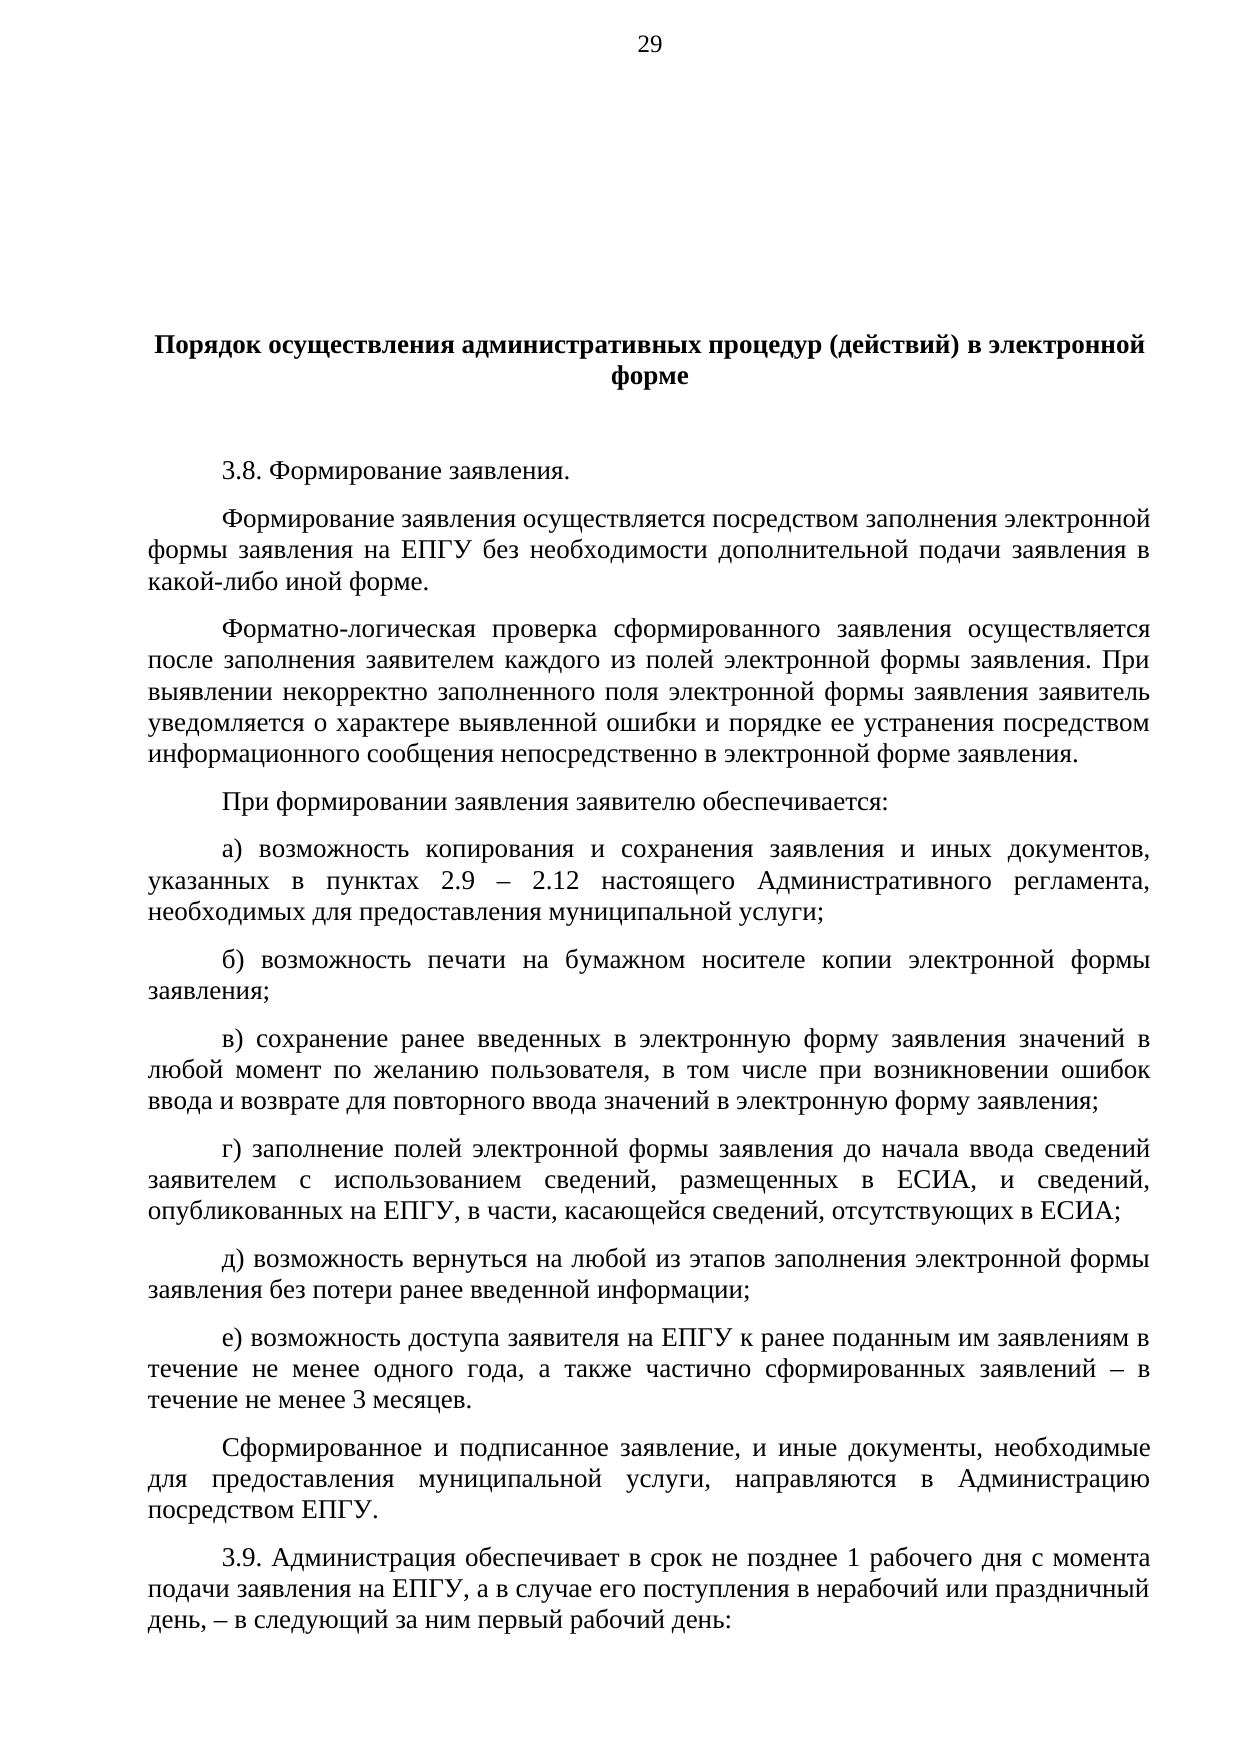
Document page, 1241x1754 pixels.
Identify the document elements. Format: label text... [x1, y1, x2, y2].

text д) возможность вернуться на любой из этапов заполнения электронной формы заявления без потери ранее введенной информации; [148, 1242, 1152, 1304]
text Форматно-логическая проверка сформированного заявления осуществляется после заполнения заявителем каждого из полей электронной формы заявления. При выявлении некорректно заполненного поля электронной формы заявления заявитель уведомляется о характере выявленной ошибки и порядке ее устранения посредством информационного сообщения непосредственно в электронной форме заявления. [148, 612, 1152, 768]
text а) возможность копирования и сохранения заявления и иных документов, указанных в пунктах 2.9 – 2.12 настоящего Административного регламента, необходимых для предоставления муниципальной услуги; [148, 833, 1152, 926]
text Порядок осуществления административных процедур (действий) в электронной форме [148, 328, 1152, 390]
text При формировании заявления заявителю обеспечивается: [148, 785, 1152, 816]
text в) сохранение ранее введенных в электронную форму заявления значений в любой момент по желанию пользователя, в том числе при возникновении ошибок ввода и возврате для повторного ввода значений в электронную форму заявления; [148, 1022, 1152, 1115]
text Сформированное и подписанное заявление, и иные документы, необходимые для предоставления муниципальной услуги, направляются в Администрацию посредством ЕПГУ. [148, 1431, 1152, 1524]
text Формирование заявления осуществляется посредством заполнения электронной формы заявления на ЕПГУ без необходимости дополнительной подачи заявления в какой-либо иной форме. [148, 502, 1152, 596]
text 3.8. Формирование заявления. [148, 454, 1152, 486]
text е) возможность доступа заявителя на ЕПГУ к ранее поданным им заявлениям в течение не менее одного года, а также частично сформированных заявлений – в течение не менее 3 месяцев. [148, 1321, 1152, 1414]
text б) возможность печати на бумажном носителе копии электронной формы заявления; [148, 943, 1152, 1005]
text г) заполнение полей электронной формы заявления до начала ввода сведений заявителем с использованием сведений, размещенных в ЕСИА, и сведений, опубликованных на ЕПГУ, в части, касающейся сведений, отсутствующих в ЕСИА; [148, 1132, 1152, 1225]
text 3.9. Администрация обеспечивает в срок не позднее 1 рабочего дня с момента подачи заявления на ЕПГУ, а в случае его поступления в нерабочий или праздничный день, – в следующий за ним первый рабочий день: [148, 1541, 1152, 1634]
